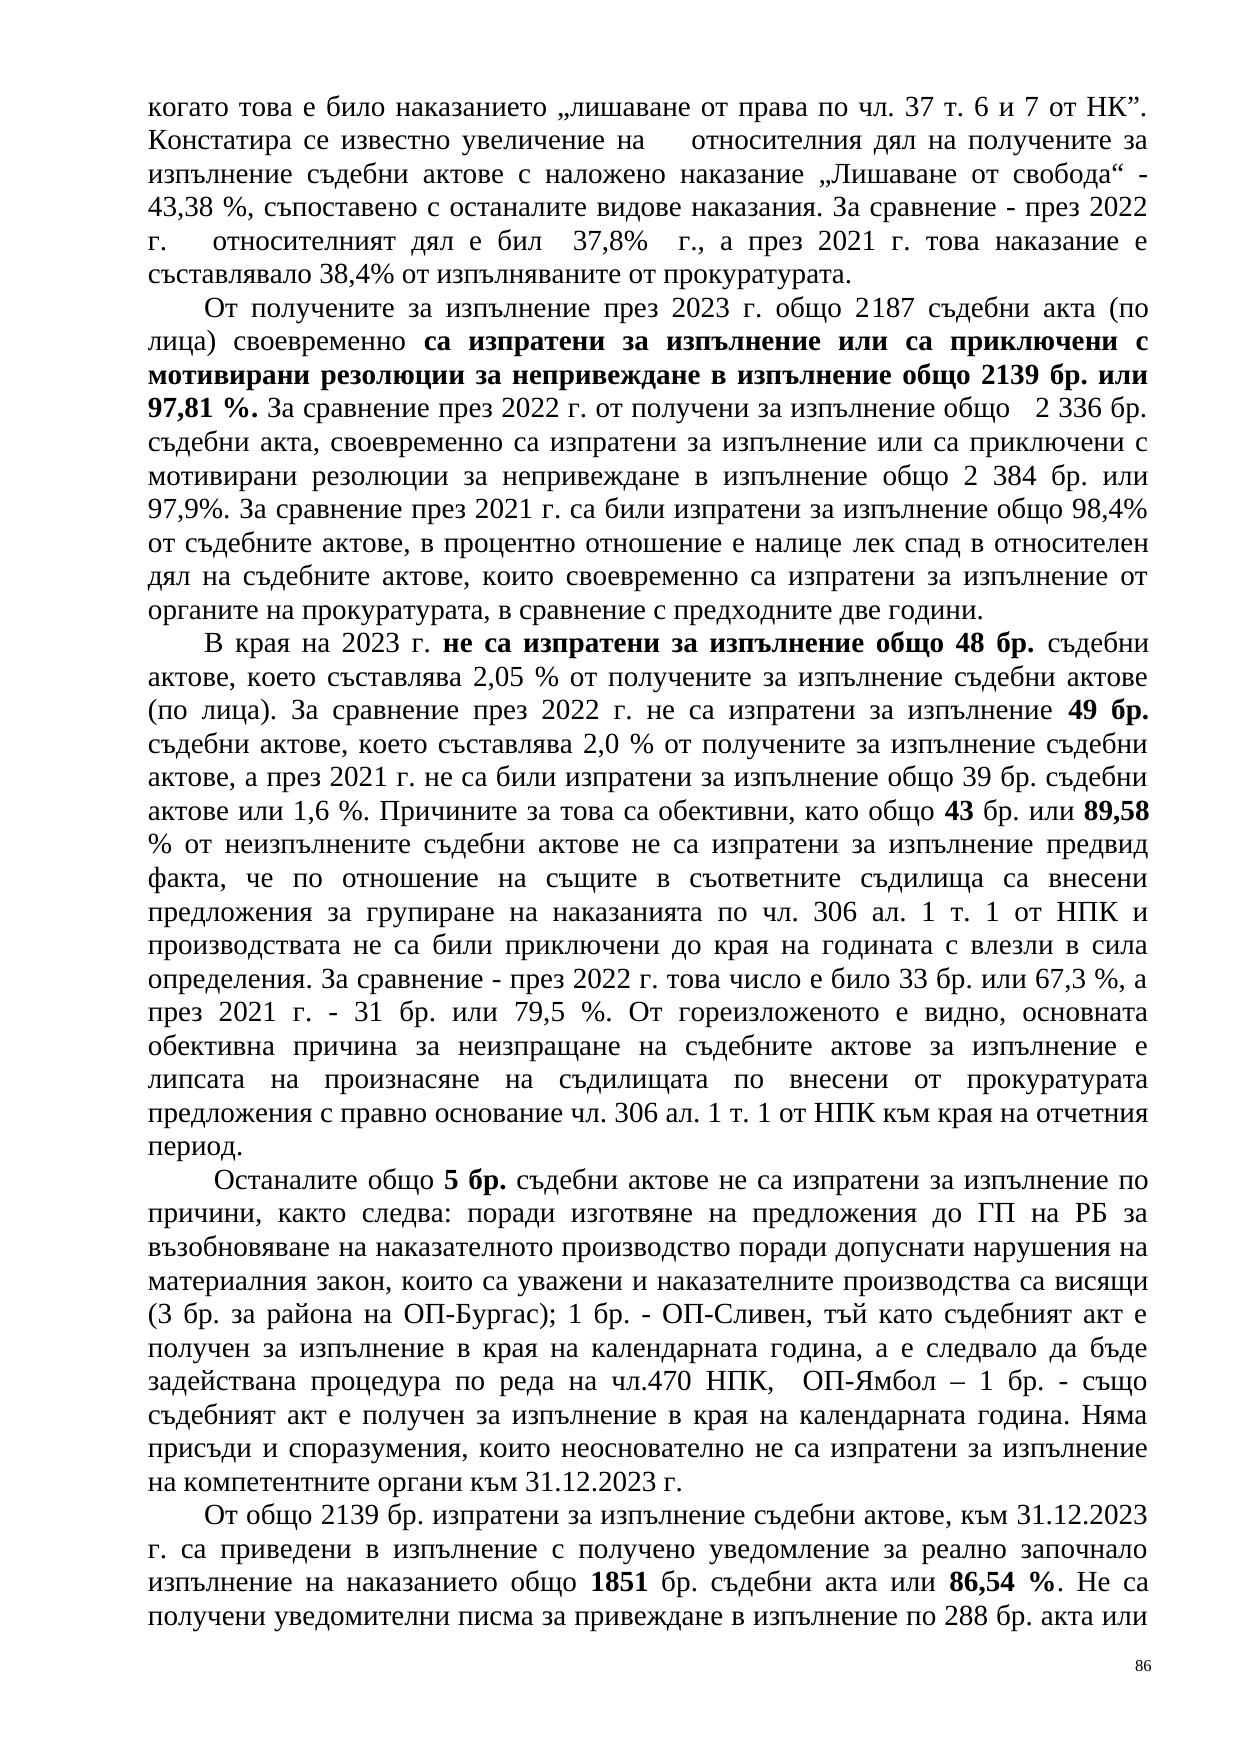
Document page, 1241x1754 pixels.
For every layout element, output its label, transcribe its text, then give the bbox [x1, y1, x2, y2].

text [148, 1497, 1149, 1632]
text В края на 2023 г. не са изпратени за изпълнение общо 48 бр. съдебни актове, което съставлява 2,05 % от получените за изпълнение съдебни актове (по лица). За сравнение през 2022 г. не са изпратени за изпълнение 49 бр. съдебни актове, което съставлява 2,0 % от получените за изпълнение съдебни актове, а през 2021 г. не са били изпратени за изпълнение общо 39 бр. съдебни актове или 1,6 %. Причините за това са обективни, като общо 43 бр. или 89,58 % от неизпълнените съдебни актове не са изпратени за изпълнение предвид факта, че по отношение на същите в съответните съдилища са внесени предложения за групиране на наказанията по чл. 306 ал. 1 т. 1 от НПК и производствата не са били приключени до края на годината с влезли в сила определения. За сравнение - през 2022 г. това число е било 33 бр. или 67,3 %, а през 2021 г. - 31 бр. или 79,5 %. От гореизложеното е видно, основната обективна причина за неизпращане на съдебните актове за изпълнение е липсата на произнасяне на съдилищата по внесени от прокуратурата предложения с правно основание чл. 306 ал. 1 т. 1 от НПК към края на отчетния период. [148, 625, 1149, 1162]
text Останалите общо 5 бр. съдебни актове не са изпратени за изпълнение по причини, както следва: поради изготвяне на предложения до ГП на РБ за възобновяване на наказателното производство поради допуснати нарушения на материалния закон, които са уважени и наказателните производства са висящи (3 бр. за района на ОП-Бургас); 1 бр. - ОП-Сливен, тъй като съдебният акт е получен за изпълнение в края на календарната година, а е следвало да бъде задействана процедура по реда на чл.470 НПК, ОП-Ямбол – 1 бр. - също съдебният акт е получен за изпълнение в края на календарната година. Няма присъди и споразумения, които неоснователно не са изпратени за изпълнение на компетентните органи към 31.12.2023 г. [148, 1162, 1149, 1497]
text От получените за изпълнение през 2023 г. общо 2187 съдебни акта (по лица) своевременно са изпратени за изпълнение или са приключени с мотивирани резолюции за непривеждане в изпълнение общо 2139 бр. или 97,81 %. За сравнение през 2022 г. от получени за изпълнение общо 2 336 бр. съдебни акта, своевременно са изпратени за изпълнение или са приключени с мотивирани резолюции за непривеждане в изпълнение общо 2 384 бр. или 97,9%. За сравнение през 2021 г. са били изпратени за изпълнение общо 98,4% от съдебните актове, в процентно отношение е налице лек спад в относителен дял на съдебните актове, които своевременно са изпратени за изпълнение от органите на прокуратурата, в сравнение с предходните две години. [148, 290, 1149, 625]
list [148, 89, 1149, 290]
